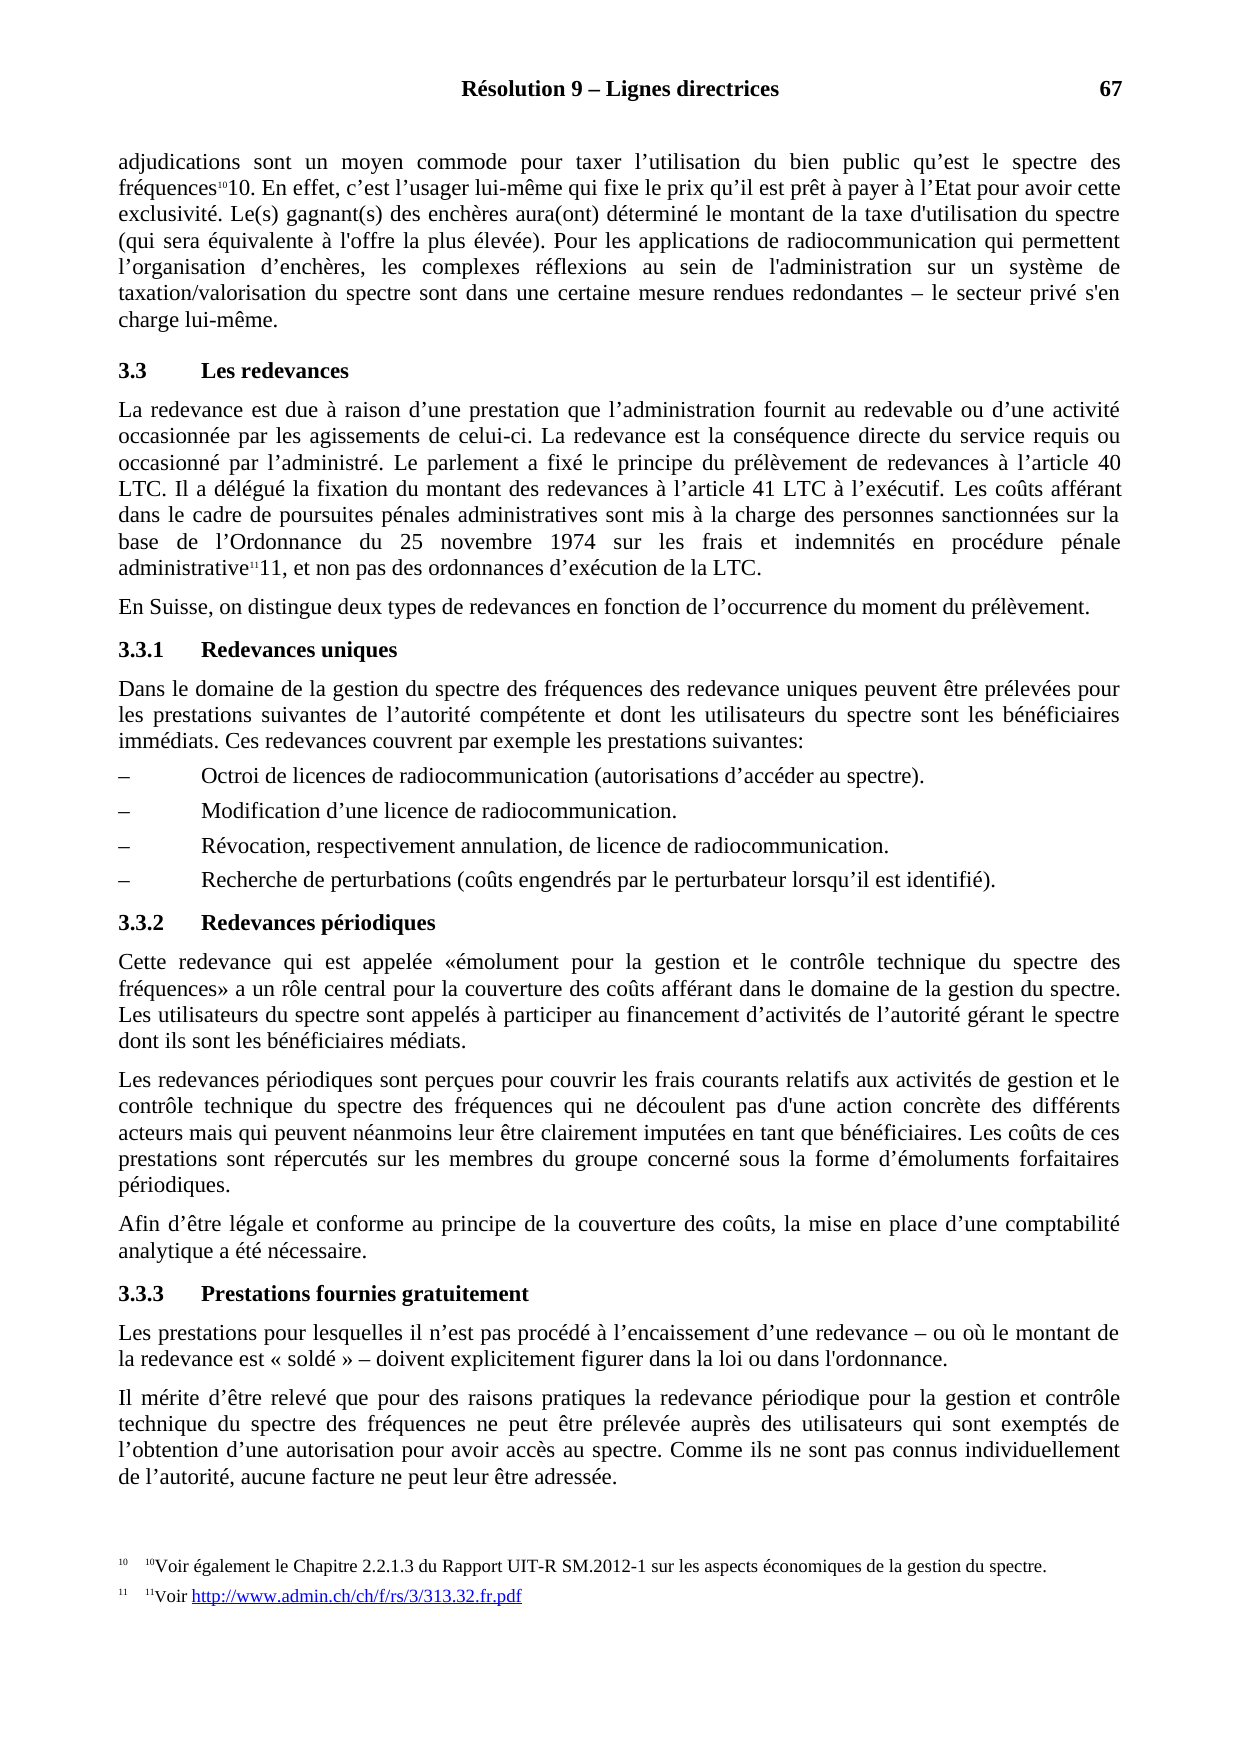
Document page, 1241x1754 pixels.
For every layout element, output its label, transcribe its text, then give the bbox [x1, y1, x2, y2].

text Cette redevance qui est appelée «émolument pour la gestion et le contrôle technique du spectre des fréquences» a un rôle central pour la couverture des coûts afférant dans le domaine de la gestion du spectre. Les utilisateurs du spectre sont appelés à participer au financement d’activités de l’autorité gérant le spectre dont ils sont les bénéficiaires médiats. [118, 948, 1122, 1054]
text La redevance est due à raison d’une prestation que l’administration fournit au redevable ou d’une activité occasionnée par les agissements de celui-ci. La redevance est la conséquence directe du service requis ou occasionné par l’administré. Le parlement a fixé le principe du prélèvement de redevances à l’article 40 LTC. Il a délégué la fixation du montant des redevances à l’article 41 LTC à l’exécutif. Les coûts afférant dans le cadre de poursuites pénales administratives sont mis à la charge des personnes sanctionnées sur la base de l’Ordonnance du 25 novembre 1974 sur les frais et indemnités en procédure pénale administrative11, et non pas des ordonnances d’exécution de la LTC. [118, 396, 1122, 581]
text Les redevances périodiques sont perçues pour couvrir les frais courants relatifs aux activités de gestion et le contrôle technique du spectre des fréquences qui ne découlent pas d'une action concrète des différents acteurs mais qui peuvent néanmoins leur être clairement imputées en tant que bénéficiaires. Les coûts de ces prestations sont répercutés sur les membres du groupe concerné sous la forme d’émoluments forfaitaires périodiques. [118, 1066, 1122, 1198]
subtitle 3.3.1 Redevances uniques [118, 636, 1122, 662]
subtitle 3.3.2 Redevances périodiques [118, 909, 1122, 936]
text – Révocation, respectivement annulation, de licence de radiocommunication. [118, 832, 1122, 858]
subtitle 3.3.3 Prestations fournies gratuitement [118, 1280, 1122, 1306]
text Dans le domaine de la gestion du spectre des fréquences des redevance uniques peuvent être prélevées pour les prestations suivantes de l’autorité compétente et dont les utilisateurs du spectre sont les bénéficiaires immédiats. Ces redevances couvrent par exemple les prestations suivantes: [118, 675, 1122, 754]
text – Modification d’une licence de radiocommunication. [118, 797, 1122, 823]
text En Suisse, on distingue deux types de redevances en fonction de l’occurrence du moment du prélèvement. [118, 593, 1122, 619]
text Les prestations pour lesquelles il n’est pas procédé à l’encaissement d’une redevance – ou où le montant de la redevance est « soldé » – doivent explicitement figurer dans la loi ou dans l'ordonnance. [118, 1319, 1122, 1371]
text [118, 148, 1122, 332]
text – Octroi de licences de radiocommunication (autorisations d’accéder au spectre). [118, 762, 1122, 789]
text Afin d’être légale et conforme au principe de la couverture des coûts, la mise en place d’une comptabilité analytique a été nécessaire. [118, 1210, 1122, 1263]
subtitle 3.3 Les redevances [118, 357, 1122, 383]
text – Recherche de perturbations (coûts engendrés par le perturbateur lorsqu’il est identifié). [118, 866, 1122, 893]
text Il mérite d’être relevé que pour des raisons pratiques la redevance périodique pour la gestion et contrôle technique du spectre des fréquences ne peut être prélevée auprès des utilisateurs qui sont exemptés de l’obtention d’une autorisation pour avoir accès au spectre. Comme ils ne sont pas connus individuellement de l’autorité, aucune facture ne peut leur être adressée. [118, 1384, 1122, 1489]
